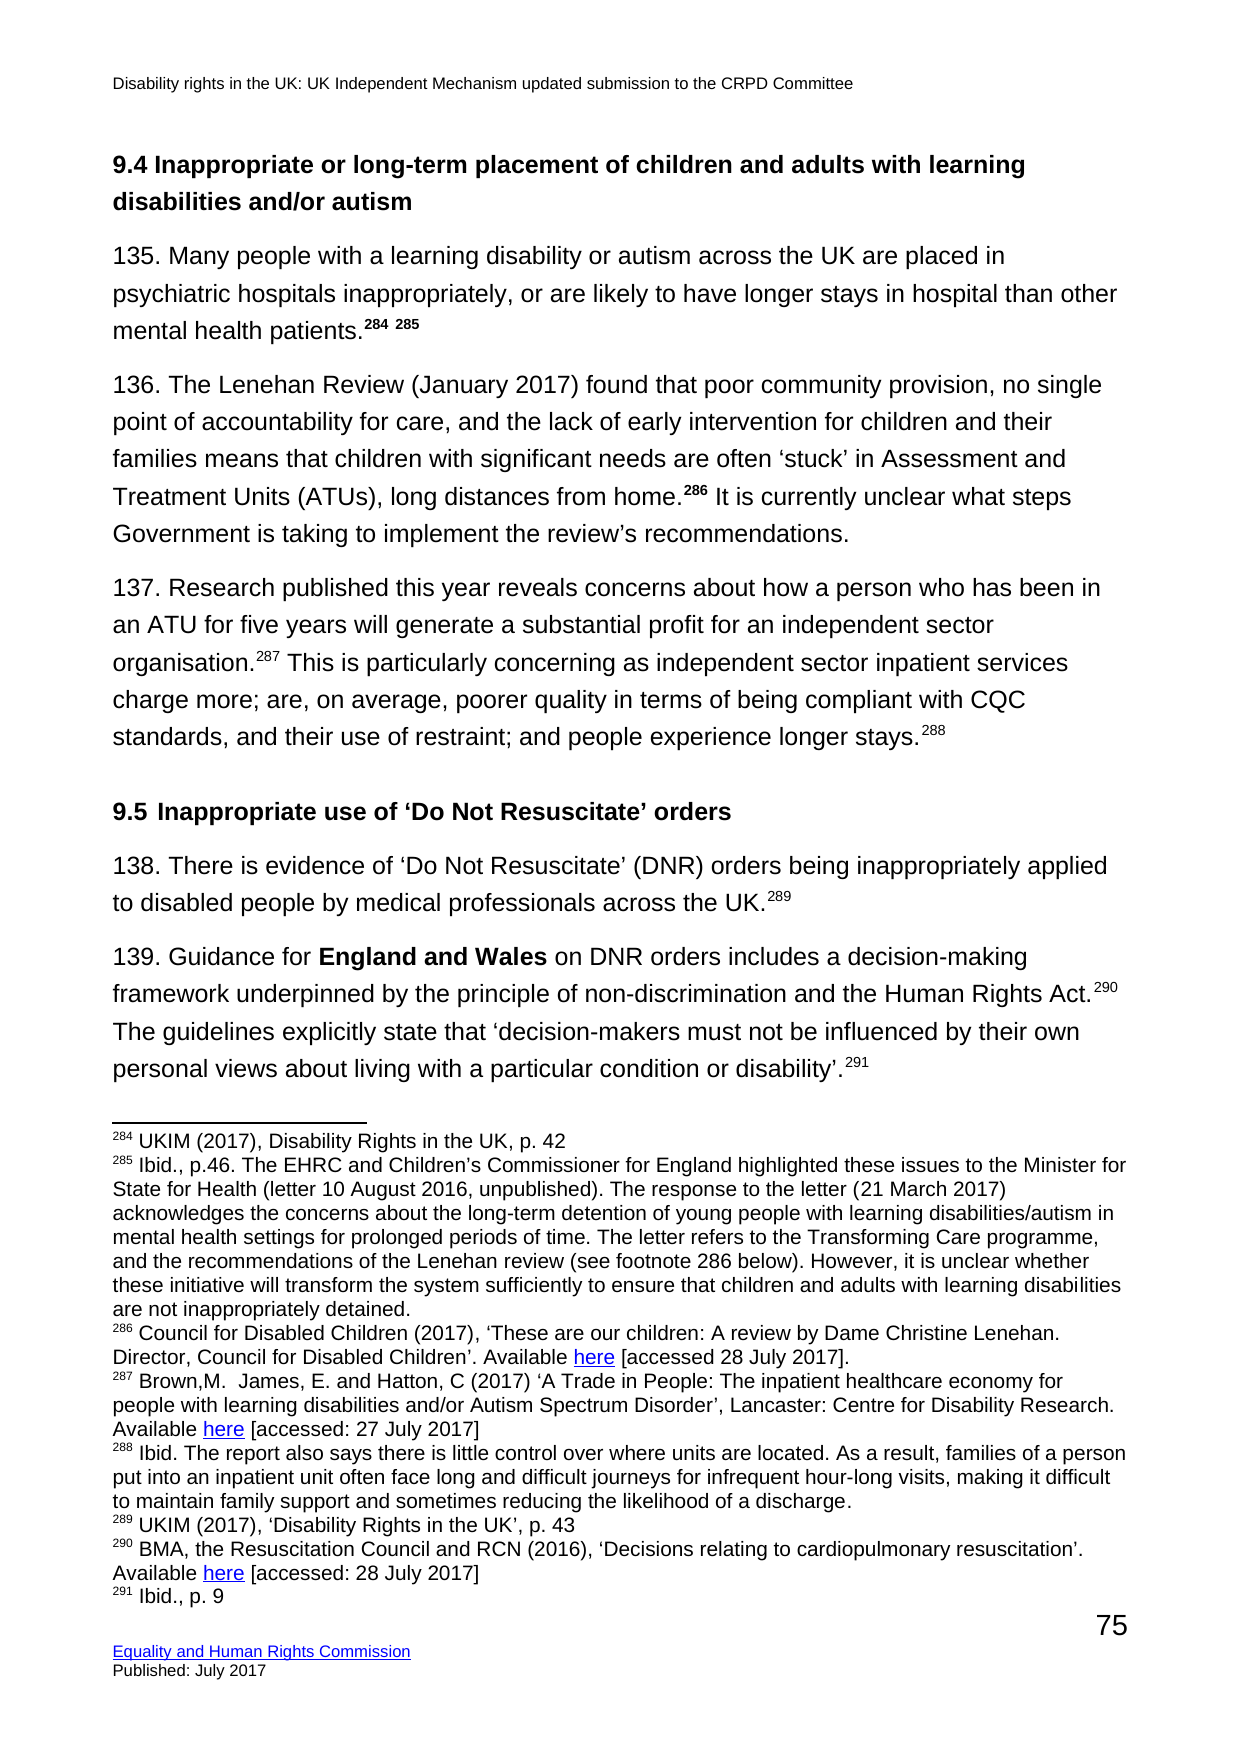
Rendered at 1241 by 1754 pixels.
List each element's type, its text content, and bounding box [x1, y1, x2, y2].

list There is evidence of ‘Do Not Resuscitate’ (DNR) orders being inappropriately applied to disabled people by medical professionals across the UK. [112, 851, 1128, 917]
title Research published this year reveals concerns about how a person who has been in an ATU for five years will generate a substantial profit for an independent sector organisation. This is particularly concerning as independent sector inpatient services charge more; are, on average, poorer quality in terms of being compliant with CQC standards, and their use of restraint; and people experience longer stays. [112, 573, 1128, 751]
list Guidance for England and Wales on DNR orders includes a decision-making framework underpinned by the principle of non-discrimination and the Human Rights Act. The guidelines explicitly state that ‘decision-makers must not be influenced by their own personal views about living with a particular condition or disability’. [112, 942, 1128, 1082]
list The Lenehan Review (January 2017) found that poor community provision, no single point of accountability for care, and the lack of early intervention for children and their families means that children with significant needs are often ‘stuck’ in Assessment and Treatment Units (ATUs), long distances from home. It is currently unclear what steps Government is taking to implement the review’s recommendations. [112, 370, 1128, 548]
title 9.4 Inappropriate or long-term placement of children and adults with learning disabilities and/or autism [112, 150, 1128, 216]
title Inappropriate use of ‘Do Not Resuscitate’ orders [112, 797, 1128, 825]
list Many people with a learning disability or autism across the UK are placed in psychiatric hospitals inappropriately, or are likely to have longer stays in hospital than other mental health patients. [112, 241, 1128, 344]
